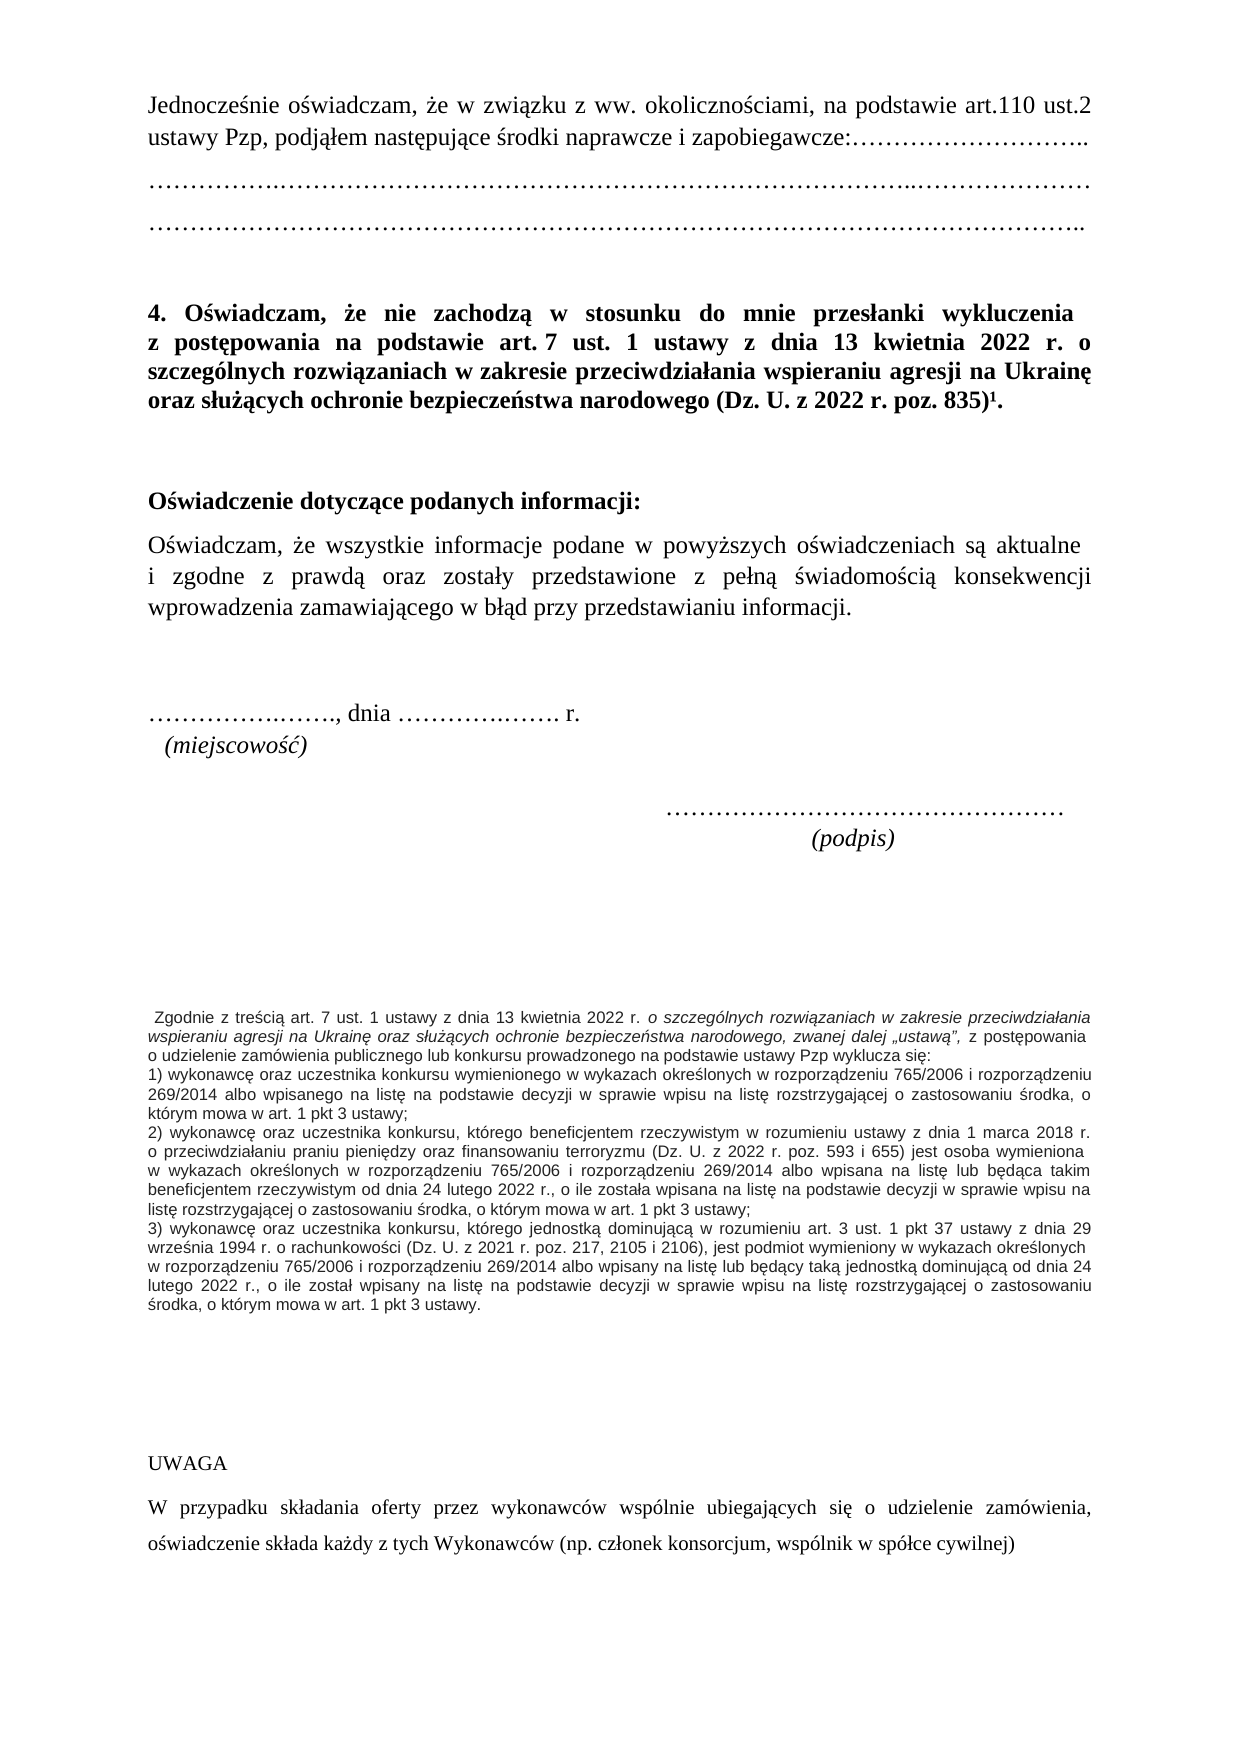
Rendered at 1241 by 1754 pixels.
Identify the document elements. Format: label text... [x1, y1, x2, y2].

text UWAGA [148, 1451, 1092, 1475]
text …………….…………………………………………………………………..………………… [148, 164, 1092, 195]
text ………………………………………………………………………………………………….. [148, 207, 1092, 236]
text 4. Oświadczam, że nie zachodzą w stosunku do mnie przesłanki wykluczenia z postępowania na podstawie art. 7 ust. 1 ustawy z dnia 13 kwietnia 2022 r. o szczególnych rozwiązaniach w zakresie przeciwdziałania wspieraniu agresji na Ukrainę oraz służących ochronie bezpieczeństwa narodowego (Dz. U. z 2022 r. poz. 835)¹. [148, 298, 1092, 413]
text (miejscowość) [148, 728, 1092, 759]
text (podpis) [738, 822, 1092, 853]
text Oświadczam, że wszystkie informacje podane w powyższych oświadczeniach są aktualne i zgodne z prawdą oraz zostały przedstawione z pełną świadomością konsekwencji wprowadzenia zamawiającego w błąd przy przedstawianiu informacji. [148, 528, 1092, 622]
text …………….……., dnia ………….……. r. [148, 697, 1092, 728]
text W przypadku składania oferty przez wykonawców wspólnie ubiegających się o udzielenie zamówienia, oświadczenie składa każdy z tych Wykonawców (np. członek konsorcjum, wspólnik w spółce cywilnej) [148, 1495, 1092, 1555]
text Oświadczenie dotyczące podanych informacji: [148, 484, 1092, 516]
text Jednocześnie oświadczam, że w związku z ww. okolicznościami, na podstawie art.110 ust.2 ustawy Pzp, podjąłem następujące środki naprawcze i zapobiegawcze:……………………….. [148, 89, 1092, 151]
text Zgodnie z treścią art. 7 ust. 1 ustawy z dnia 13 kwietnia 2022 r. o szczególnych rozwiązaniach w zakresie przeciwdziałania wspieraniu agresji na Ukrainę oraz służących ochronie bezpieczeństwa narodowego, zwanej dalej „ustawą”, z postępowania o udzielenie zamówienia publicznego lub konkursu prowadzonego na podstawie ustawy Pzp wyklucza się: [148, 1008, 1092, 1065]
text 1) wykonawcę oraz uczestnika konkursu wymienionego w wykazach określonych w rozporządzeniu 765/2006 i rozporządzeniu 269/2014 albo wpisanego na listę na podstawie decyzji w sprawie wpisu na listę rozstrzygającej o zastosowaniu środka, o którym mowa w art. 1 pkt 3 ustawy; [148, 1065, 1092, 1123]
text 3) wykonawcę oraz uczestnika konkursu, którego jednostką dominującą w rozumieniu art. 3 ust. 1 pkt 37 ustawy z dnia 29 września 1994 r. o rachunkowości (Dz. U. z 2021 r. poz. 217, 2105 i 2106), jest podmiot wymieniony w wykazach określonych w rozporządzeniu 765/2006 i rozporządzeniu 269/2014 albo wpisany na listę lub będący taką jednostką dominującą od dnia 24 lutego 2022 r., o ile został wpisany na listę na podstawie decyzji w sprawie wpisu na listę rozstrzygającej o zastosowaniu środka, o którym mowa w art. 1 pkt 3 ustawy. [148, 1218, 1092, 1314]
text ………………………………………… [148, 791, 1092, 822]
text 2) wykonawcę oraz uczestnika konkursu, którego beneficjentem rzeczywistym w rozumieniu ustawy z dnia 1 marca 2018 r. o przeciwdziałaniu praniu pieniędzy oraz finansowaniu terroryzmu (Dz. U. z 2022 r. poz. 593 i 655) jest osoba wymieniona w wykazach określonych w rozporządzeniu 765/2006 i rozporządzeniu 269/2014 albo wpisana na listę lub będąca takim beneficjentem rzeczywistym od dnia 24 lutego 2022 r., o ile została wpisana na listę na podstawie decyzji w sprawie wpisu na listę rozstrzygającej o zastosowaniu środka, o którym mowa w art. 1 pkt 3 ustawy; [148, 1123, 1092, 1218]
